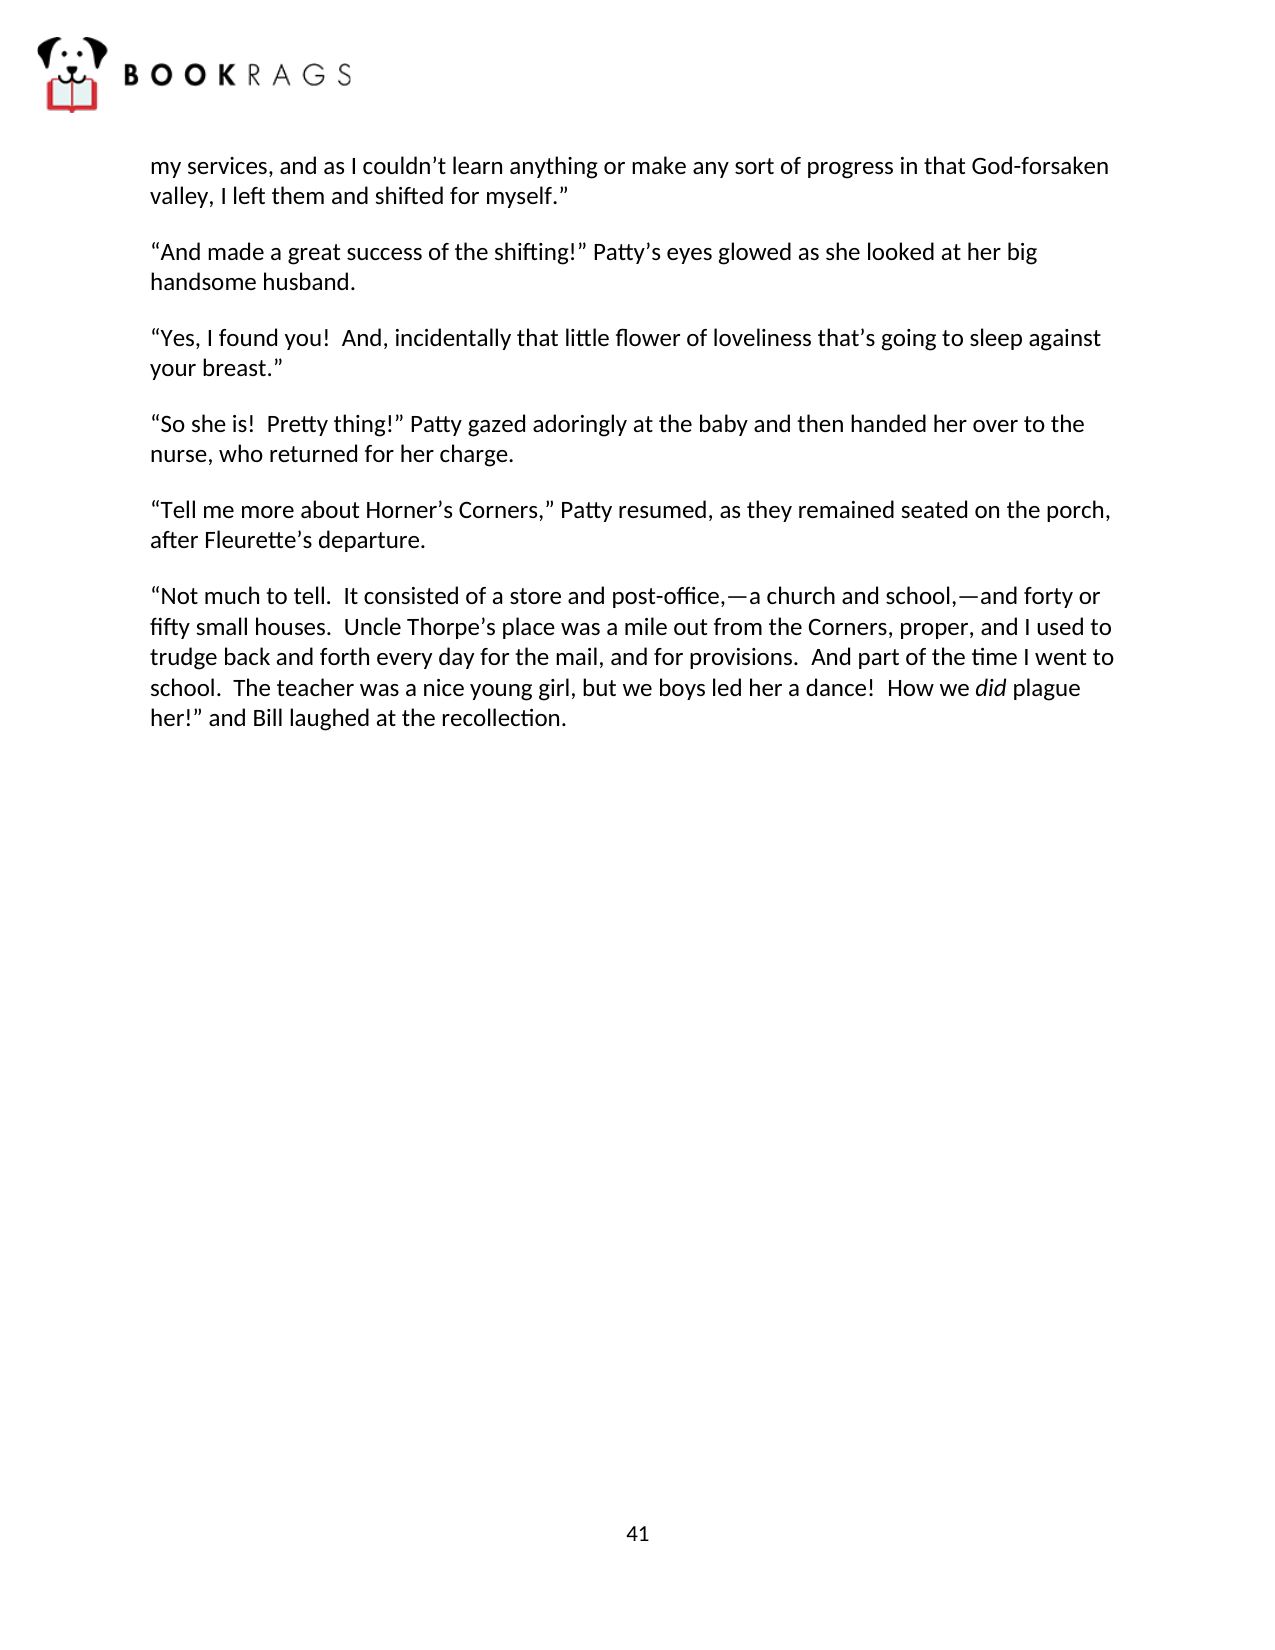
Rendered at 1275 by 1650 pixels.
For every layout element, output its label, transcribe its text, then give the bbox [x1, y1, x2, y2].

text “Tell me more about Horner’s Corners,” Patty resumed, as they remained seated on the porch, after Fleurette’s departure. [150, 494, 1125, 555]
picture [37, 37, 351, 113]
text “Yes, I found you! And, incidentally that little flower of loveliness that’s going to sleep against your breast.” [150, 322, 1125, 383]
text “And made a great success of the shifting!” Patty’s eyes glowed as she looked at her big handsome husband. [150, 236, 1125, 297]
text “Not much to tell. It consisted of a store and post-office,—­a church and school,—­and forty or fifty small houses. Uncle Thorpe’s place was a mile out from the Corners, proper, and I used to trudge back and forth every day for the mail, and for provisions. And part of the time I went to school. The teacher was a nice young girl, but we boys led her a dance! How we did plague her!” and Bill laughed at the recollection. [150, 580, 1125, 733]
text “So she is! Pretty thing!” Patty gazed adoringly at the baby and then handed her over to the nurse, who returned for her charge. [150, 408, 1125, 469]
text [150, 150, 1125, 211]
